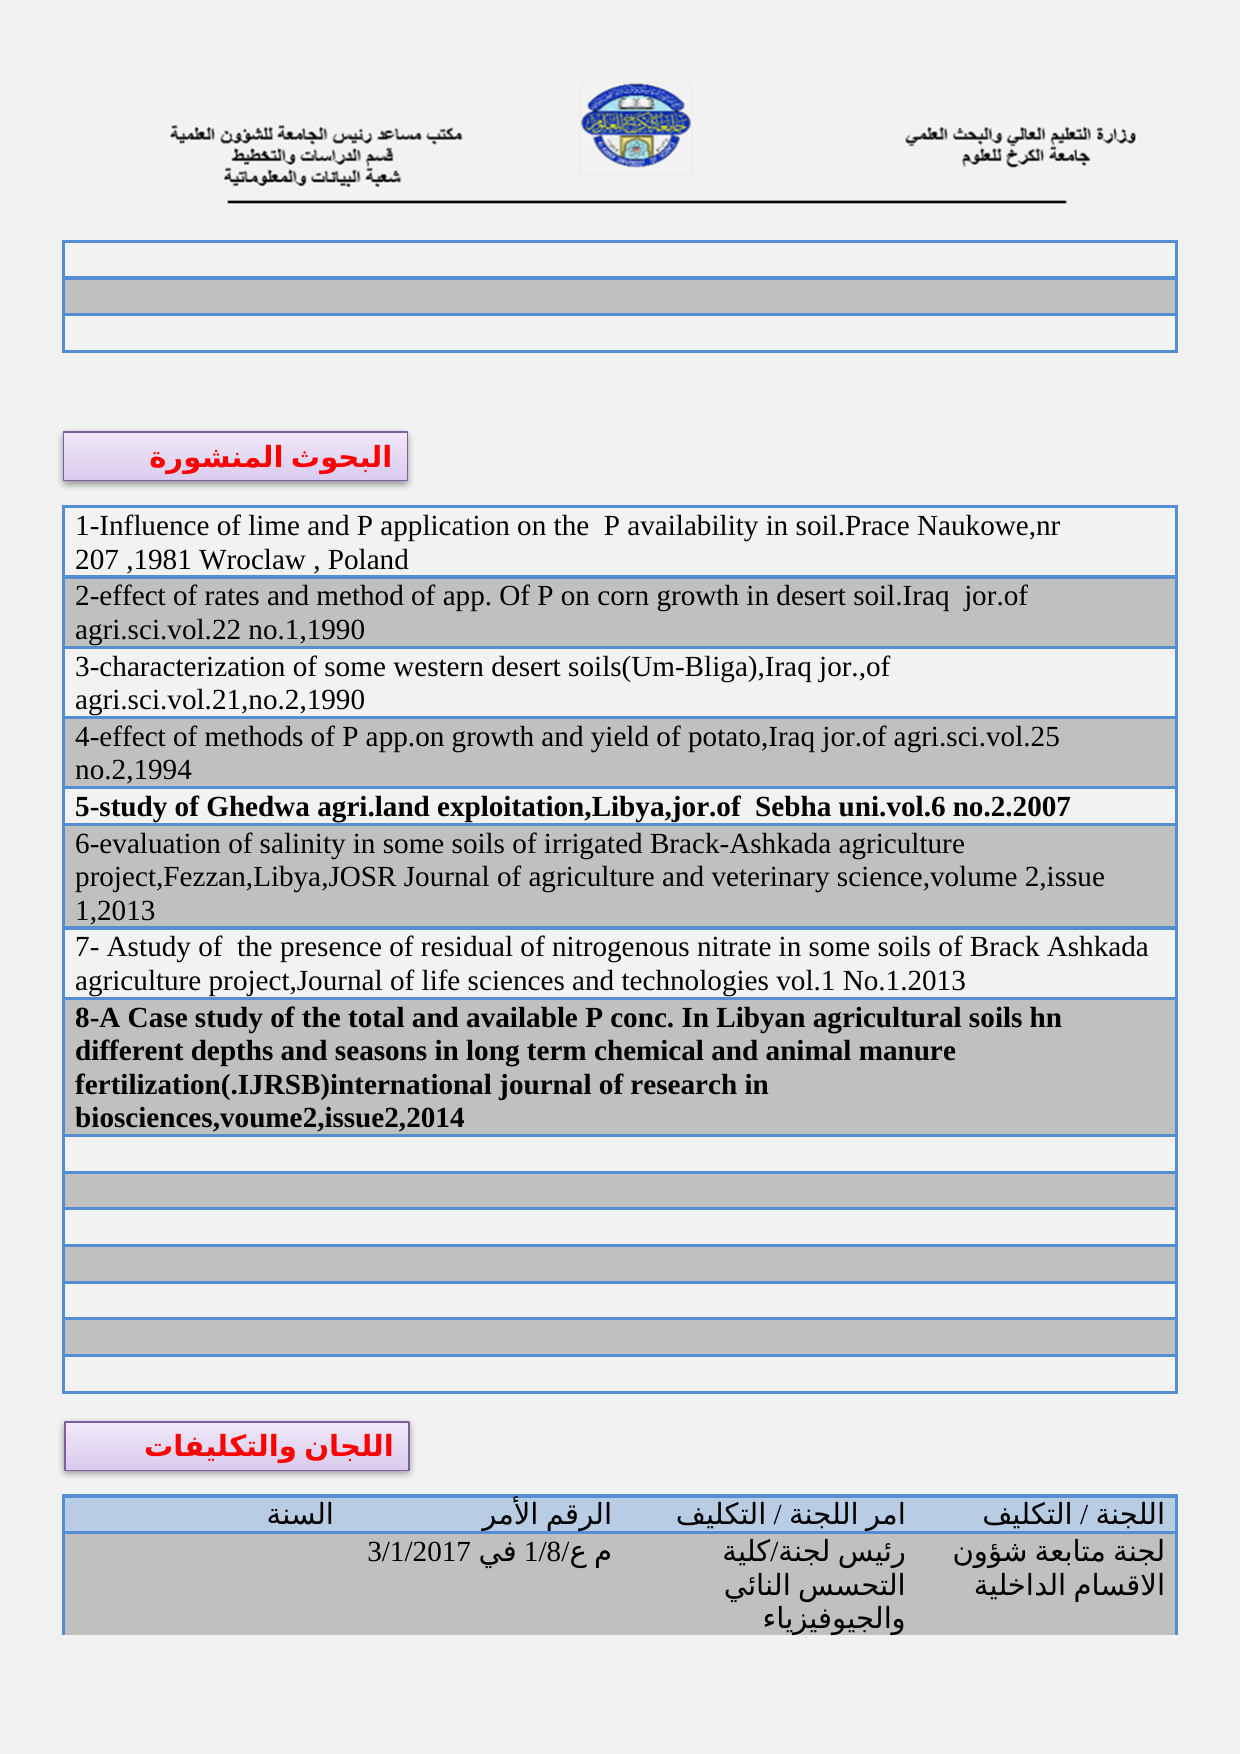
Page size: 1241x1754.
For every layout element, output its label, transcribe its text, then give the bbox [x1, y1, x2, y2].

table_cell رئيس لجنة/كلية التحسس النائي والجيوفيزياء [623, 1534, 917, 1635]
table_cell 8-A Case study of the total and available P conc. In Libyan agricultural soils hn different depths and seasons in long term chemical and animal manure fertilization(.IJRSB)international journal of research in biosciences,voume2,issue2,2014 [65, 1000, 1175, 1134]
table_header 1-Influence of lime and P application on the P availability in soil.Prace Naukowe,nr 207 ,1981 Wroclaw , Poland [65, 508, 1175, 575]
table_cell [65, 280, 1175, 313]
table_cell 5-study of Ghedwa agri.land exploitation,Libya,jor.of Sebha uni.vol.6 no.2.2007 [65, 789, 1175, 823]
table_cell [65, 316, 1175, 350]
table_cell 6-evaluation of salinity in some soils of irrigated Brack-Ashkada agriculture project,Fezzan,Libya,JOSR Journal of agriculture and veterinary science,volume 2,issue 1,2013 [65, 826, 1175, 926]
table_cell 7- Astudy of the presence of residual of nitrogenous nitrate in some soils of Brack Ashkada agriculture project,Journal of life sciences and technologies vol.1 No.1.2013 [65, 930, 1175, 997]
table_cell [65, 1137, 1175, 1171]
table_cell [65, 1320, 1175, 1354]
table_cell لجنة متابعة شؤون الاقسام الداخلية [917, 1534, 1175, 1635]
table_header السنة [65, 1498, 345, 1531]
table_header اللجنة / التكليف [917, 1498, 1175, 1531]
table_cell م ع/1/8 في 3/1/2017 [345, 1534, 623, 1635]
table_cell 4-effect of methods of P app.on growth and yield of potato,Iraq jor.of agri.sci.vol.25 no.2,1994 [65, 719, 1175, 786]
table_cell 2-effect of rates and method of app. Of P on corn growth in desert soil.Iraq jor.of agri.sci.vol.22 no.1,1990 [65, 579, 1175, 646]
table_cell [65, 1210, 1175, 1244]
picture [106, 73, 1165, 212]
table_cell [65, 1534, 345, 1635]
table_cell [65, 243, 1175, 276]
table_cell [65, 1174, 1175, 1207]
table_cell [65, 1357, 1175, 1391]
table_header الرقم الأمر [345, 1498, 623, 1531]
table_header امر اللجنة / التكليف [623, 1498, 917, 1531]
table_cell 3-characterization of some western desert soils(Um-Bliga),Iraq jor.,of agri.sci.vol.21,no.2,1990 [65, 649, 1175, 716]
table_cell [65, 1284, 1175, 1317]
table_cell [65, 1247, 1175, 1281]
